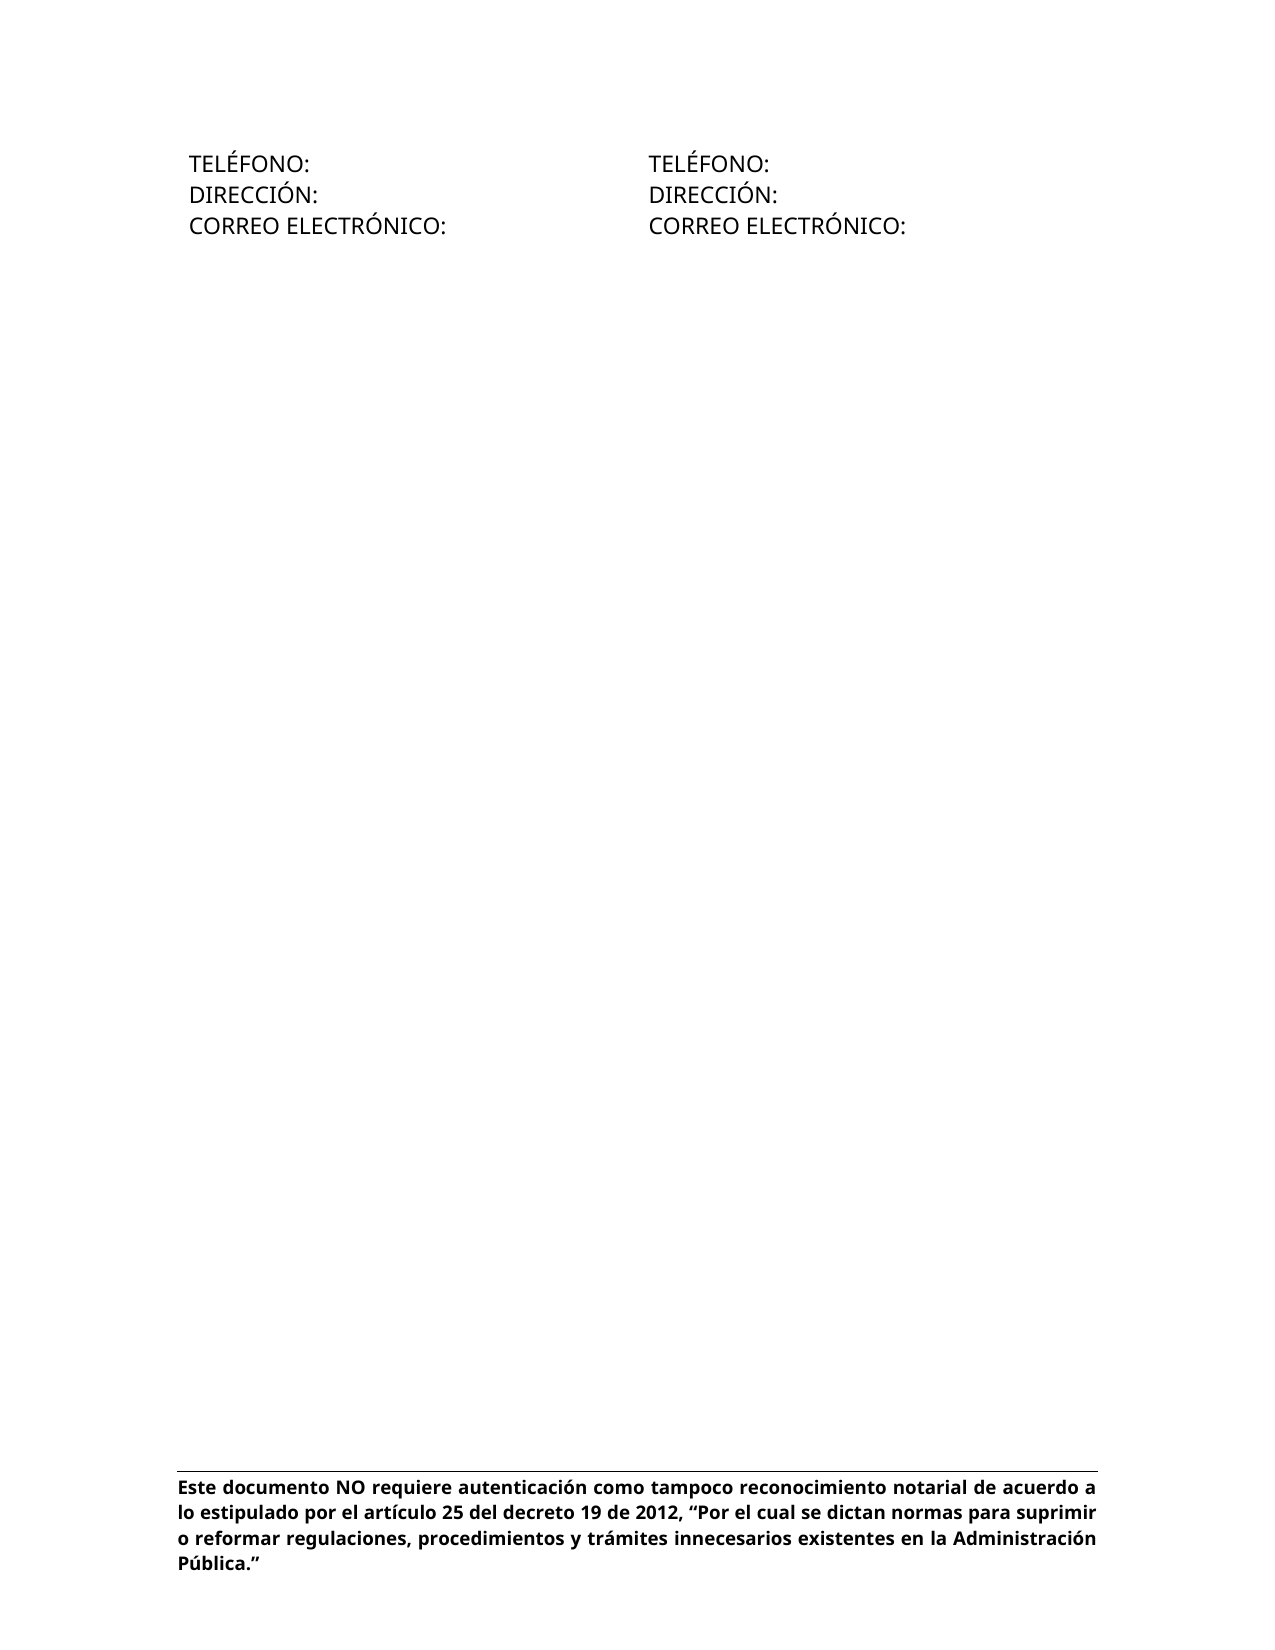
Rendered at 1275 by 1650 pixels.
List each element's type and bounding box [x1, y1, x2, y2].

table_cell [177, 148, 637, 241]
table_cell [637, 148, 1097, 241]
